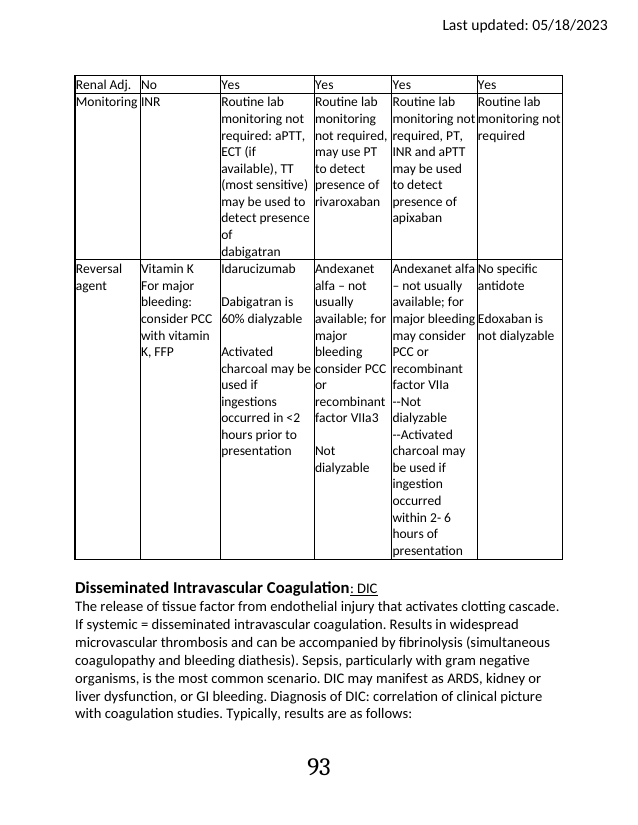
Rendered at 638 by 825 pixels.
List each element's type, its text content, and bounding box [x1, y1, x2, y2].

table_cell Yes [478, 76, 562, 93]
table_cell Routine lab monitoring not required, PT, INR and aPTT may be used to detect presence of apixaban [392, 94, 477, 259]
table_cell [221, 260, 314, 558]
text Disseminated Intravascular Coagulation: DIC [75, 577, 562, 598]
table_cell Yes [392, 76, 477, 93]
table_cell Routine lab monitoring not required, may use PT to detect presence of rivaroxaban [315, 94, 391, 259]
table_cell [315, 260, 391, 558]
table_cell Yes [221, 76, 314, 93]
table_cell Monitoring [76, 94, 140, 259]
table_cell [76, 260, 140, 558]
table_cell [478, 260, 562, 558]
table_cell INR [141, 94, 220, 259]
table_cell Yes [315, 76, 391, 93]
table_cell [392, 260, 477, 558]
table_cell Routine lab monitoring not required: aPTT, ECT (if available), TT (most sensitive) may be used to detect presence of dabigatran [221, 94, 314, 259]
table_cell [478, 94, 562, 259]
text The release of tissue factor from endothelial injury that activates clotting cascade. If systemic = disseminated intravascular coagulation. Results in widespread microvascular thrombosis and can be accompanied by fibrinolysis (simultaneous coagulopathy and bleeding diathesis). Sepsis, particularly with gram negative organisms, is the most common scenario. DIC may manifest as ARDS, kidney or liver dysfunction, or GI bleeding. Diagnosis of DIC: correlation of clinical picture with coagulation studies. Typically, results are as follows: [75, 598, 562, 722]
table_cell Renal Adj. [76, 76, 140, 93]
table_cell No [141, 76, 220, 93]
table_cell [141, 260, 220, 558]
